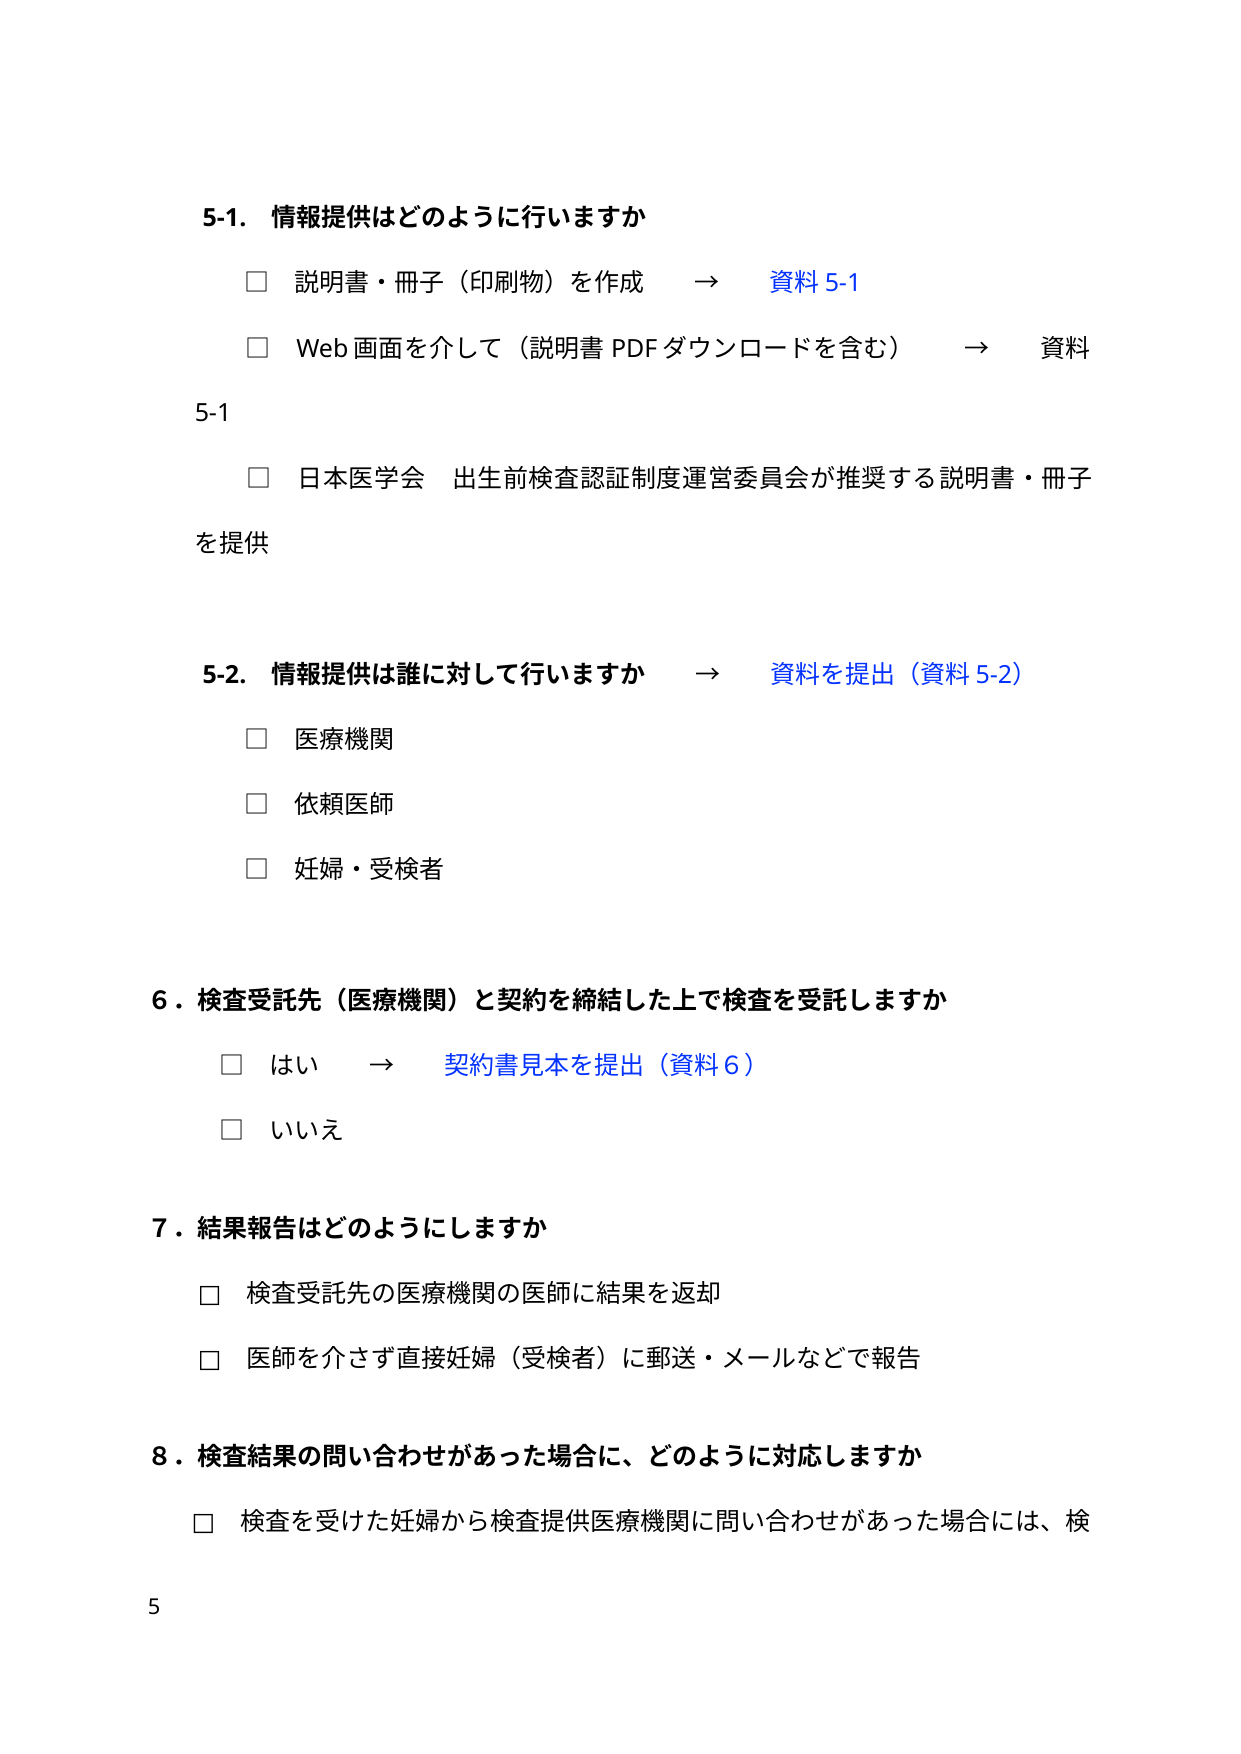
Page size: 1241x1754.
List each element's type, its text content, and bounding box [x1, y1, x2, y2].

text ８．検査結果の問い合わせがあった場合に、どのように対応しますか [148, 1422, 1092, 1487]
text ７．結果報告はどのようにしますか [148, 1194, 1092, 1259]
text 5-1. 情報提供はどのように行いますか [202, 183, 1092, 248]
text □ 日本医学会 出生前検査認証制度運営委員会が推奨する説明書・冊子を提供 [169, 444, 1092, 574]
text □ Web画面を介して（説明書PDFダウンロードを含む） → 資料5-1 [169, 313, 1092, 444]
text 5-2. 情報提供は誰に対して行いますか → 資料を提出（資料5-2） [202, 639, 1092, 705]
text □ 説明書・冊子（印刷物）を作成 → 資料5-1 [169, 248, 1092, 313]
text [191, 1487, 1092, 1552]
text □ 検査受託先の医療機関の医師に結果を返却 [148, 1259, 1092, 1324]
text ６．検査受託先（医療機関）と契約を締結した上で検査を受託しますか [148, 966, 1092, 1031]
text □ 医師を介さず直接妊婦（受検者）に郵送・メールなどで報告 [148, 1324, 1092, 1389]
text □ 医療機関 [169, 705, 1092, 770]
text □ 依頼医師 [169, 770, 1092, 835]
text □ いいえ [169, 1096, 1092, 1161]
text □ はい → 契約書見本を提出（資料６） [169, 1031, 1092, 1096]
text □ 妊婦・受検者 [169, 835, 1092, 900]
